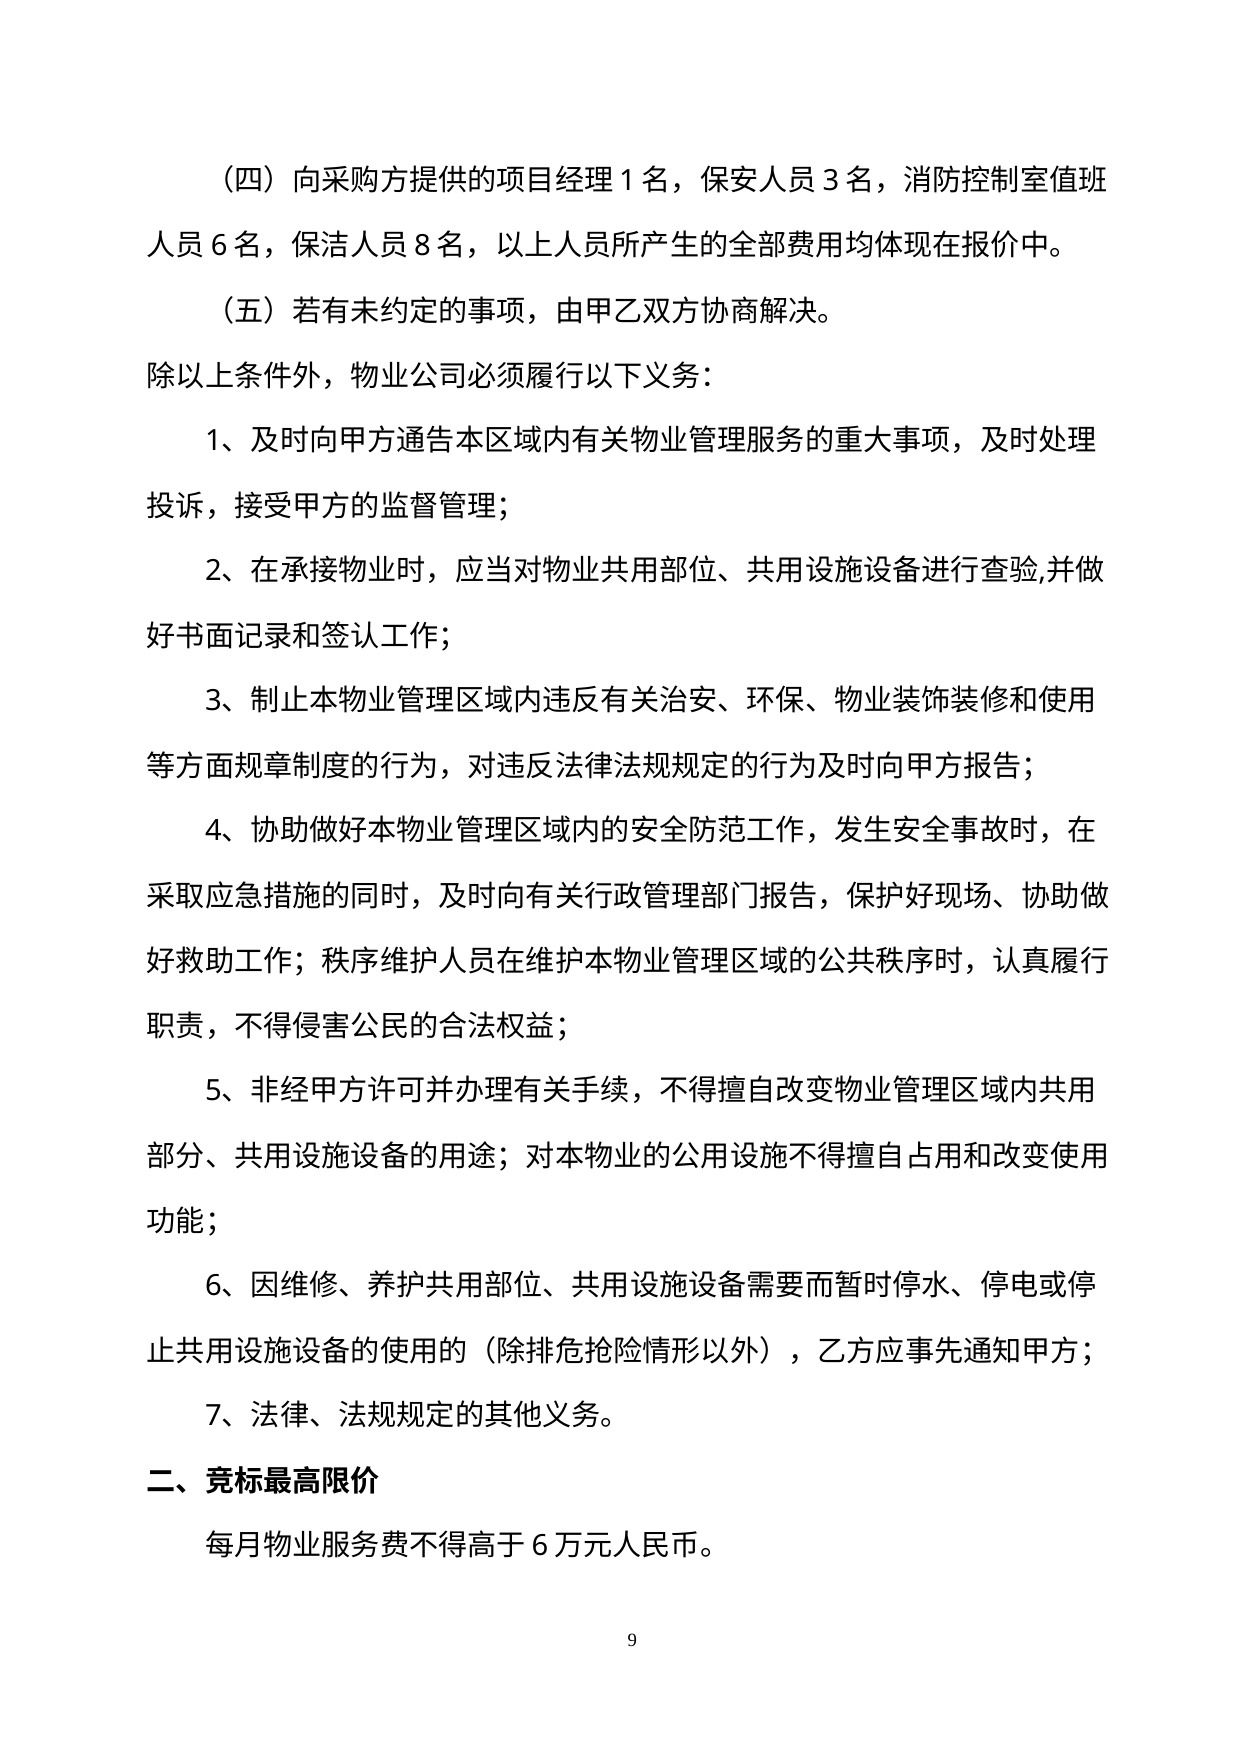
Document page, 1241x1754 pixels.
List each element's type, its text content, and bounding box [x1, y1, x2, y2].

text 6、因维修、养护共用部位、共用设施设备需要而暂时停水、停电或停止共用设施设备的使用的（除排危抢险情形以外），乙方应事先通知甲方； [146, 1251, 1117, 1381]
text 2、在承接物业时，应当对物业共用部位、共用设施设备进行查验,并做好书面记录和签认工作； [146, 536, 1117, 666]
text （四）向采购方提供的项目经理1名，保安人员3名，消防控制室值班人员6名，保洁人员8名，以上人员所产生的全部费用均体现在报价中。 [146, 146, 1117, 276]
text 每月物业服务费不得高于6万元人民币。 [146, 1511, 1117, 1576]
subtitle 二、竞标最高限价 [146, 1446, 1117, 1511]
text 7、法律、法规规定的其他义务。 [146, 1381, 1117, 1446]
text 4、协助做好本物业管理区域内的安全防范工作，发生安全事故时，在采取应急措施的同时，及时向有关行政管理部门报告，保护好现场、协助做好救助工作；秩序维护人员在维护本物业管理区域的公共秩序时，认真履行职责，不得侵害公民的合法权益； [146, 796, 1117, 1056]
text 1、及时向甲方通告本区域内有关物业管理服务的重大事项，及时处理投诉，接受甲方的监督管理； [146, 406, 1117, 536]
text 5、非经甲方许可并办理有关手续，不得擅自改变物业管理区域内共用部分、共用设施设备的用途；对本物业的公用设施不得擅自占用和改变使用功能； [146, 1056, 1117, 1251]
text （五）若有未约定的事项，由甲乙双方协商解决。 [146, 276, 1117, 341]
text 除以上条件外，物业公司必须履行以下义务： [146, 341, 1117, 406]
text 3、制止本物业管理区域内违反有关治安、环保、物业装饰装修和使用等方面规章制度的行为，对违反法律法规规定的行为及时向甲方报告； [146, 666, 1117, 796]
